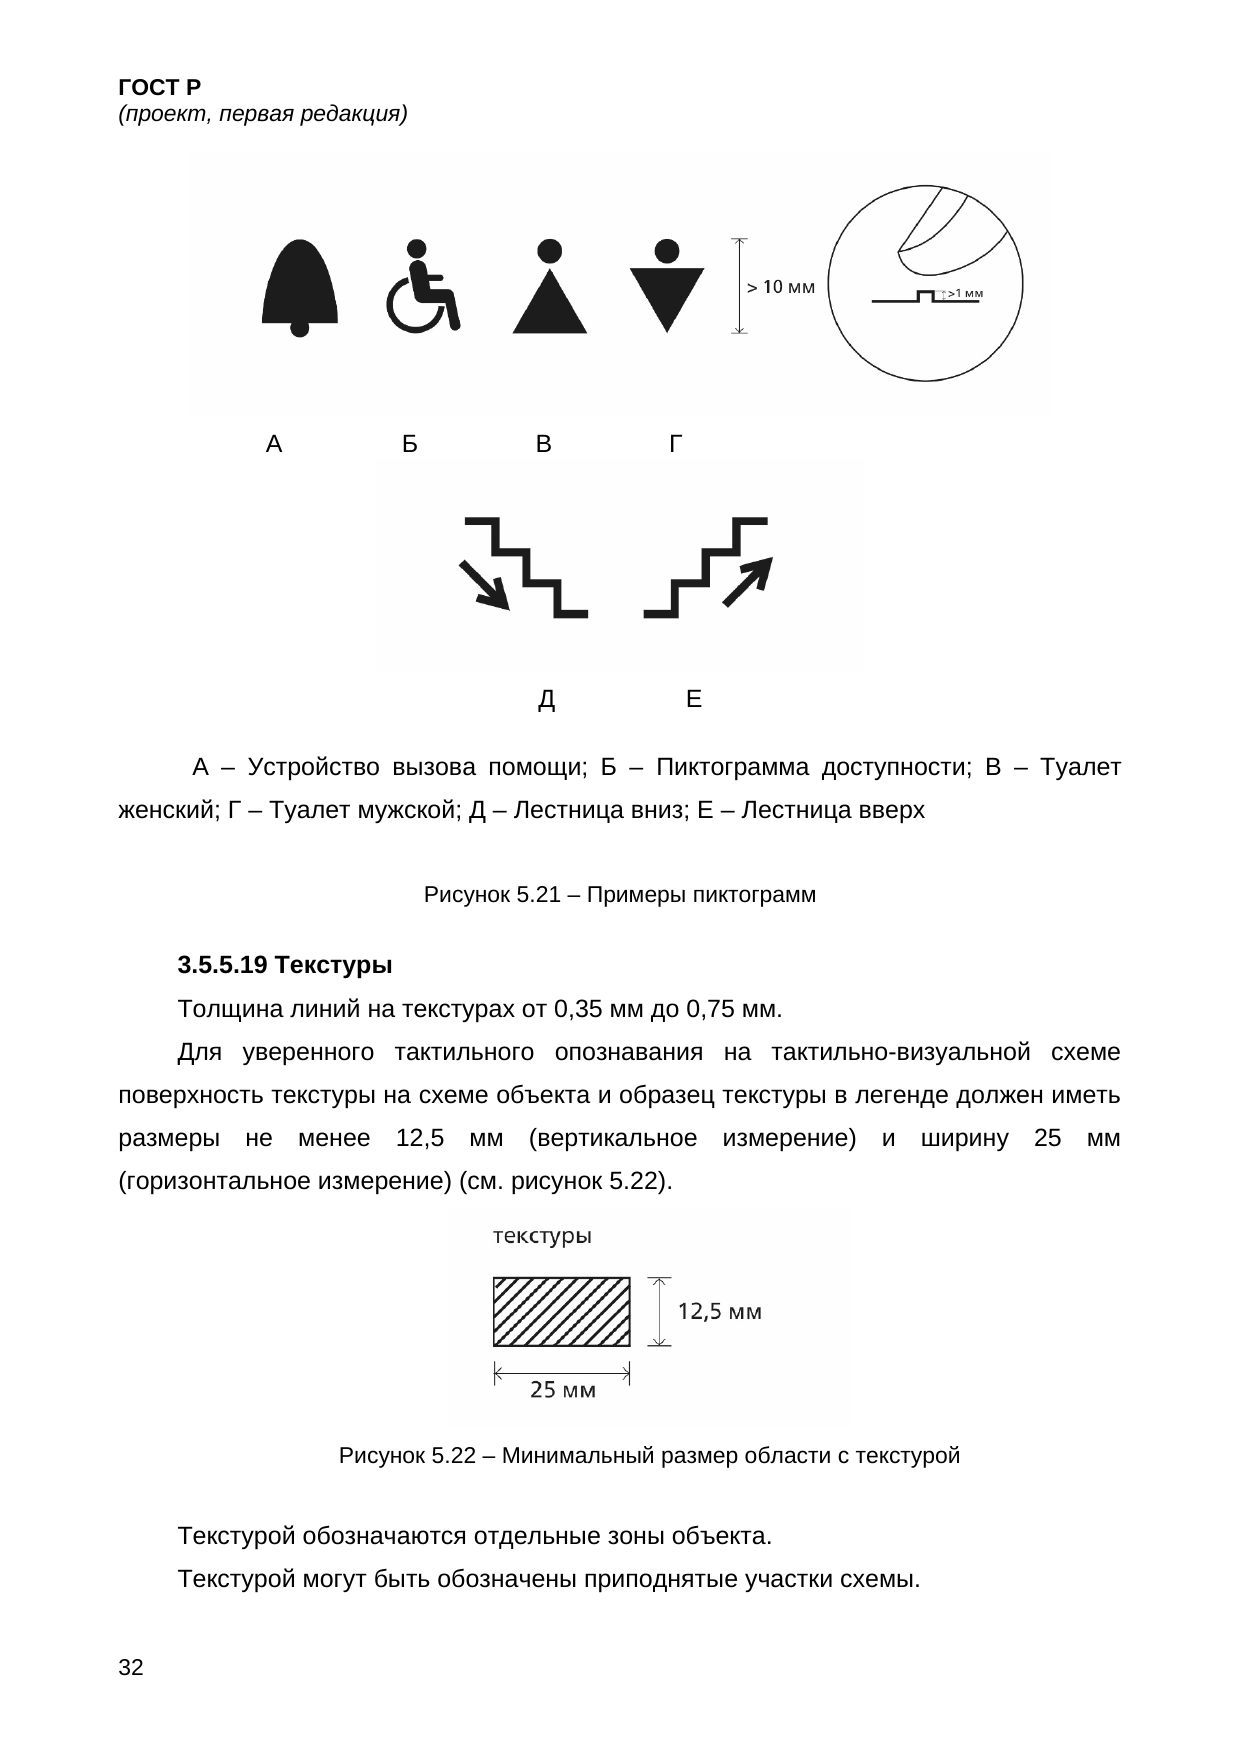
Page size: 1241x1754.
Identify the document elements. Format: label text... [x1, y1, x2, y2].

text Толщина линий на текстурах от 0,35 мм до 0,75 мм. [118, 993, 1122, 1022]
text А Б В Г [192, 429, 1122, 458]
text Текстурой обозначаются отдельные зоны объекта. [118, 1521, 1122, 1549]
text Д Е [118, 684, 1122, 713]
text Рисунок 5.22 – Минимальный размер области с текстурой [118, 1442, 1122, 1468]
text 3.5.5.19 Текстуры [118, 950, 1122, 979]
text Для уверенного тактильного опознавания на тактильно-визуальной схеме поверхность текстуры на схеме объекта и образец текстуры в легенде должен иметь размеры не менее 12,5 мм (вертикальное измерение) и ширину 25 мм (горизонтальное измерение) (см. рисунок 5.22). [118, 1037, 1122, 1195]
text Рисунок 5.21 – Примеры пиктограмм [118, 881, 1122, 907]
picture [446, 1209, 853, 1428]
picture [375, 458, 865, 671]
text А – Устройство вызова помощи; Б – Пиктограмма доступности; В – Туалет женский; Г – Туалет мужской; Д – Лестница вниз; Е – Лестница вверх [118, 752, 1122, 823]
picture [188, 152, 1052, 416]
text Текстурой могут быть обозначены приподнятые участки схемы. [118, 1564, 1122, 1593]
